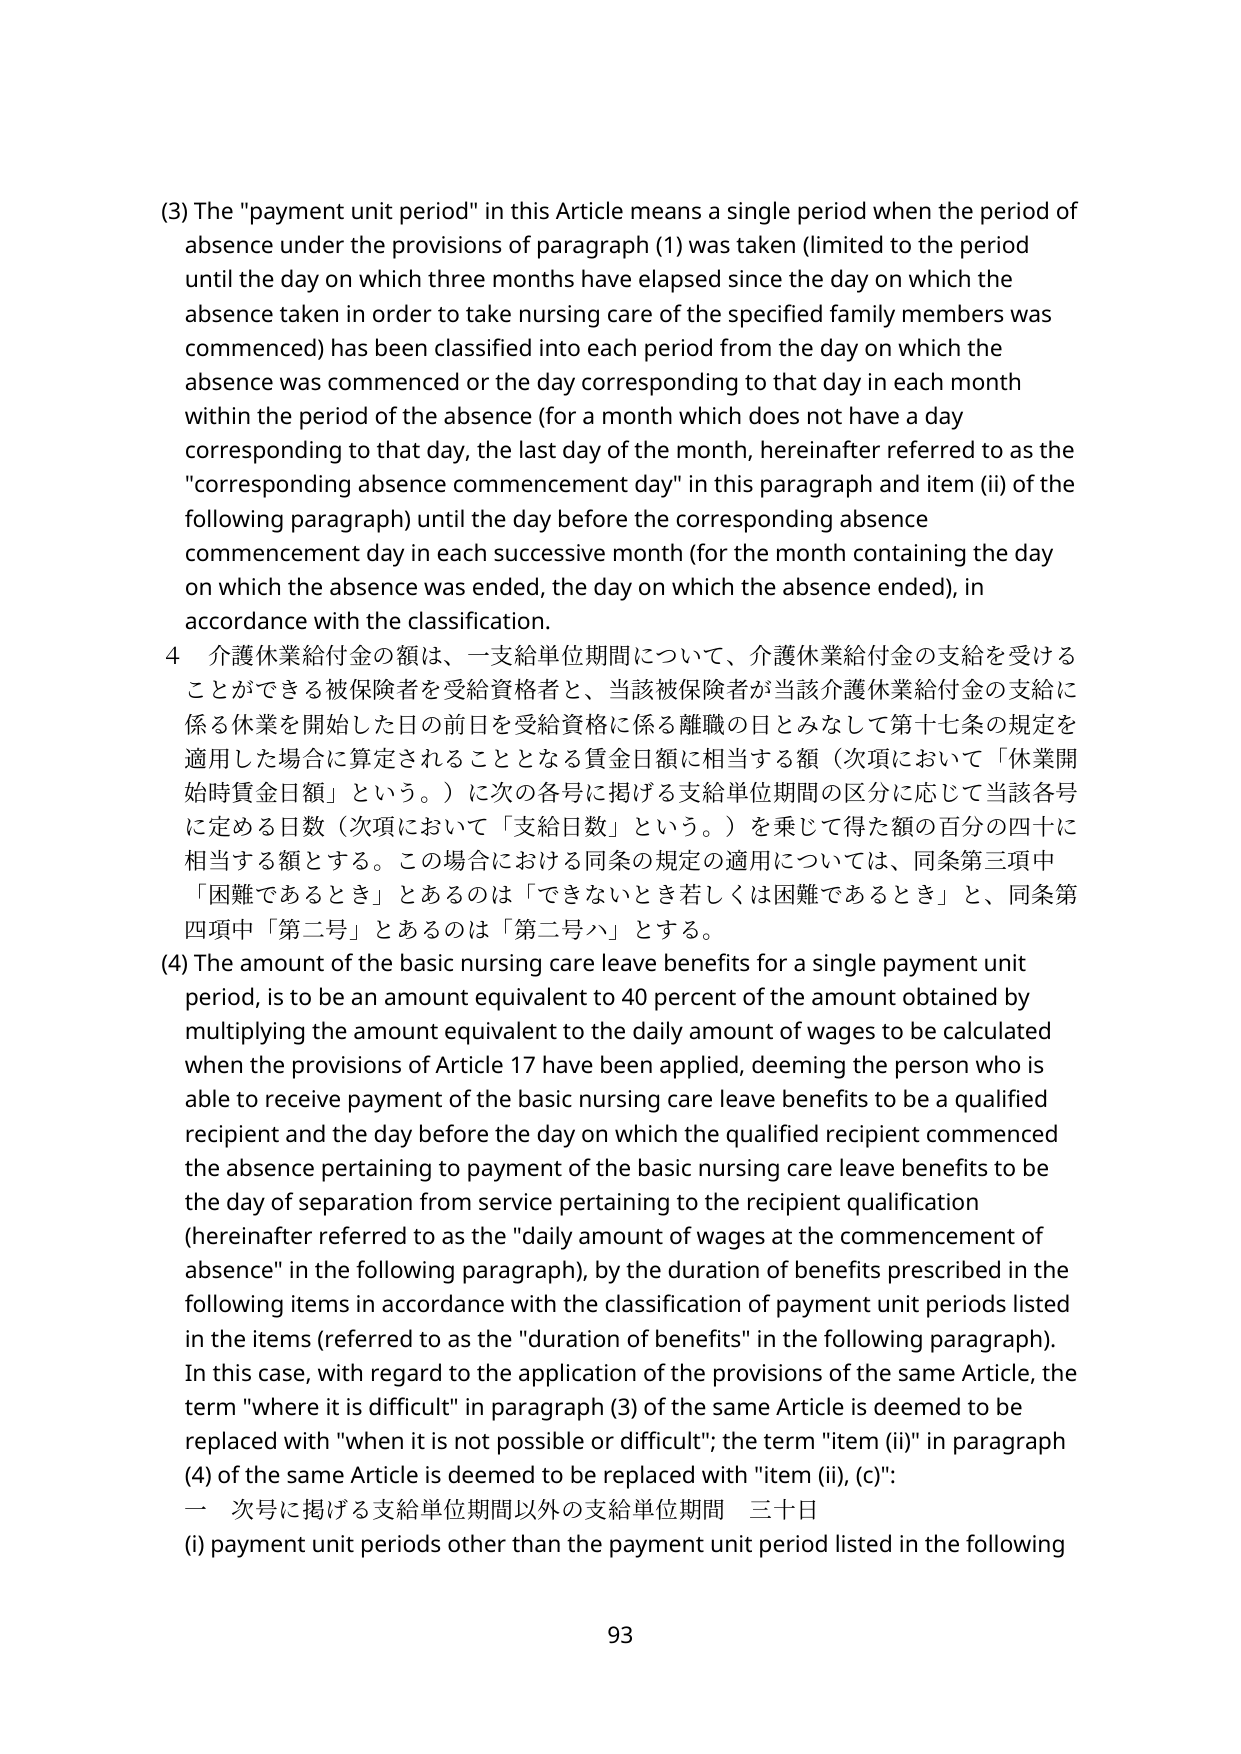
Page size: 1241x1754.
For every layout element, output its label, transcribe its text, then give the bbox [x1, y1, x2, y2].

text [184, 1526, 1079, 1560]
text (3) The "payment unit period" in this Article means a single period when the period of absence under the provisions of paragraph (1) was taken (limited to the period until the day on which three months have elapsed since the day on which the absence taken in order to take nursing care of the specified family members was commenced) has been classified into each period from the day on which the absence was commenced or the day corresponding to that day in each month within the period of the absence (for a month which does not have a day corresponding to that day, the last day of the month, hereinafter referred to as the "corresponding absence commencement day" in this paragraph and item (ii) of the following paragraph) until the day before the corresponding absence commencement day in each successive month (for the month containing the day on which the absence was ended, the day on which the absence ended), in accordance with the classification. [161, 194, 1079, 638]
text 一 次号に掲げる支給単位期間以外の支給単位期間 三十日 [184, 1492, 1079, 1526]
text (4) The amount of the basic nursing care leave benefits for a single payment unit period, is to be an amount equivalent to 40 percent of the amount obtained by multiplying the amount equivalent to the daily amount of wages to be calculated when the provisions of Article 17 have been applied, deeming the person who is able to receive payment of the basic nursing care leave benefits to be a qualified recipient and the day before the day on which the qualified recipient commenced the absence pertaining to payment of the basic nursing care leave benefits to be the day of separation from service pertaining to the recipient qualification (hereinafter referred to as the "daily amount of wages at the commencement of absence" in the following paragraph), by the duration of benefits prescribed in the following items in accordance with the classification of payment unit periods listed in the items (referred to as the "duration of benefits" in the following paragraph). In this case, with regard to the application of the provisions of the same Article, the term "where it is difficult" in paragraph (3) of the same Article is deemed to be replaced with "when it is not possible or difficult"; the term "item (ii)" in paragraph (4) of the same Article is deemed to be replaced with "item (ii), (c)": [161, 945, 1079, 1492]
text ４ 介護休業給付金の額は、一支給単位期間について、介護休業給付金の支給を受けることができる被保険者を受給資格者と、当該被保険者が当該介護休業給付金の支給に係る休業を開始した日の前日を受給資格に係る離職の日とみなして第十七条の規定を適用した場合に算定されることとなる賃金日額に相当する額（次項において「休業開始時賃金日額」という。）に次の各号に掲げる支給単位期間の区分に応じて当該各号に定める日数（次項において「支給日数」という。）を乗じて得た額の百分の四十に相当する額とする。この場合における同条の規定の適用については、同条第三項中「困難であるとき」とあるのは「できないとき若しくは困難であるとき」と、同条第四項中「第二号」とあるのは「第二号ハ」とする。 [161, 638, 1079, 945]
